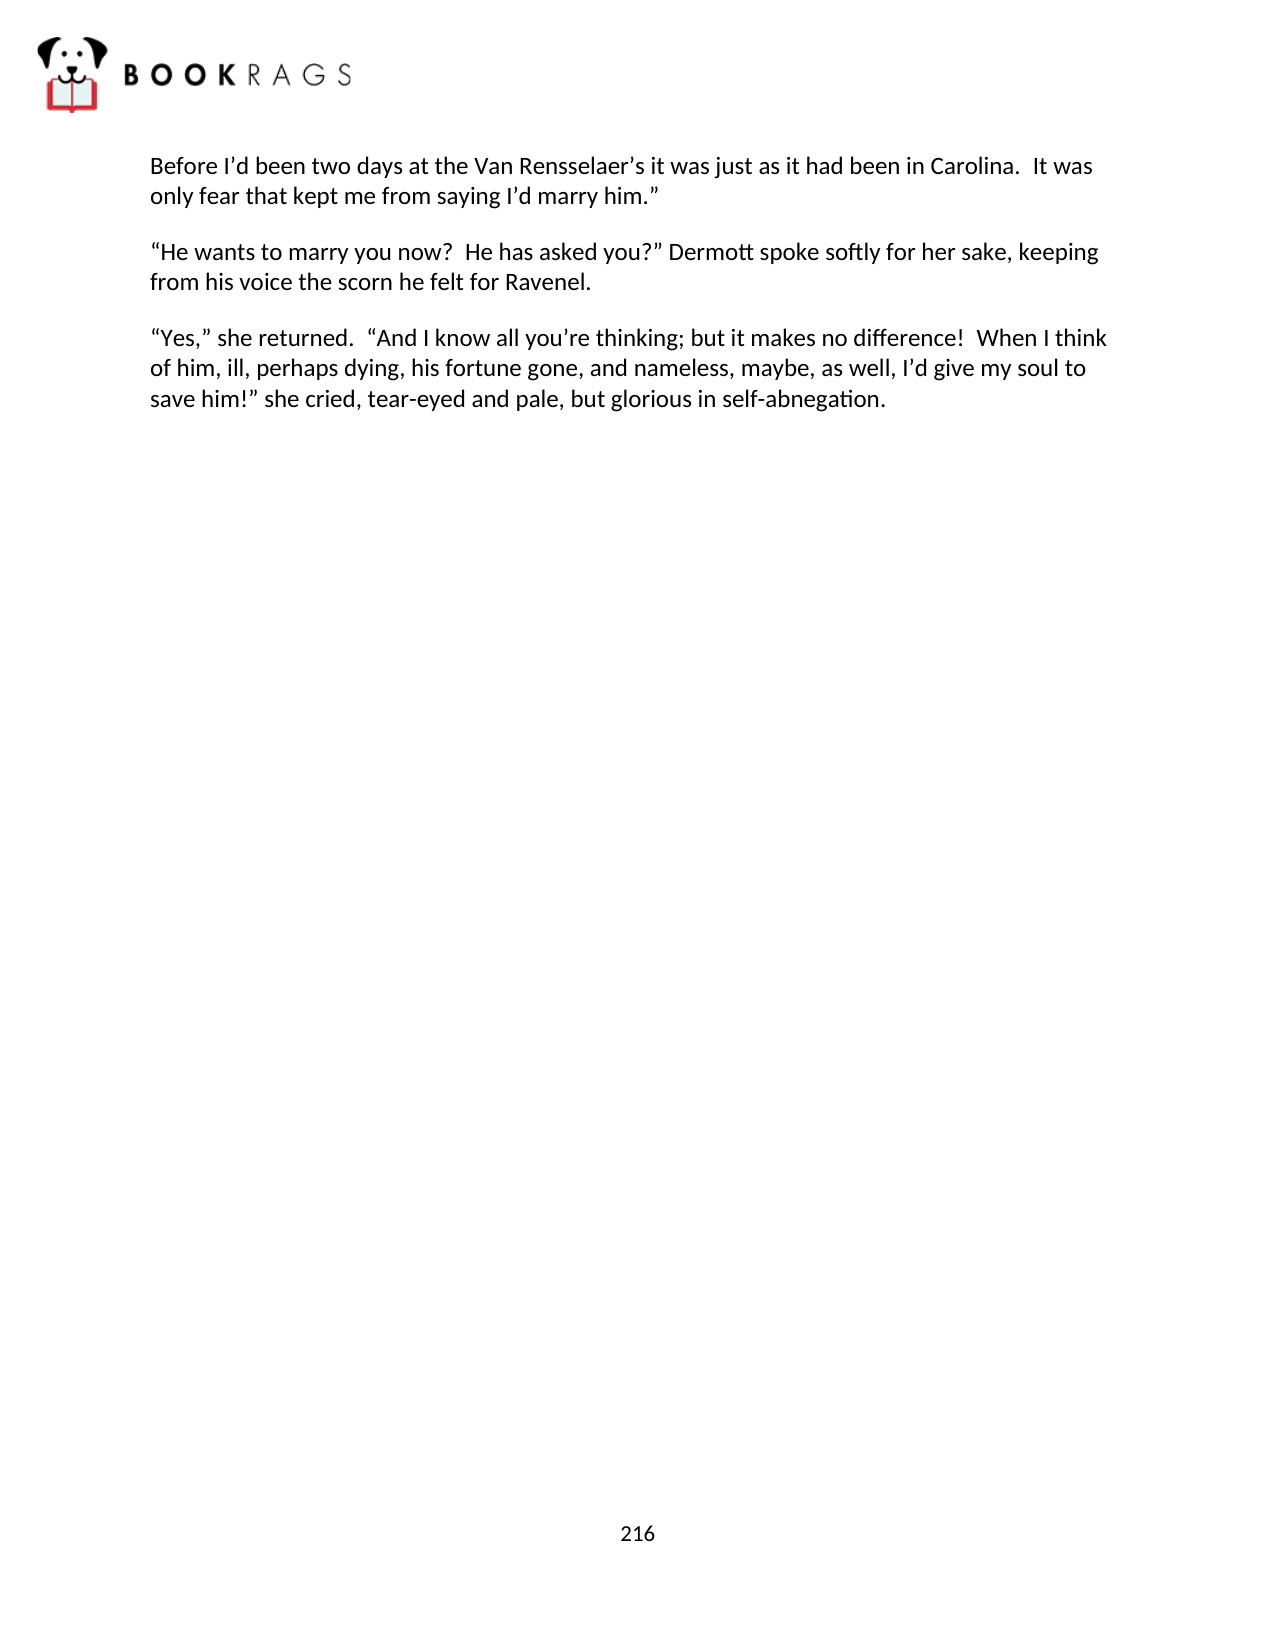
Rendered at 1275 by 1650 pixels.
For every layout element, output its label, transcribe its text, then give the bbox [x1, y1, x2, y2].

picture [37, 37, 351, 113]
text “He wants to marry you now? He has asked you?” Dermott spoke softly for her sake, keeping from his voice the scorn he felt for Ravenel. [150, 236, 1125, 297]
text “Yes,” she returned. “And I know all you’re thinking; but it makes no difference! When I think of him, ill, perhaps dying, his fortune gone, and nameless, maybe, as well, I’d give my soul to save him!” she cried, tear-eyed and pale, but glorious in self-abnegation. [150, 322, 1125, 414]
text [150, 150, 1125, 211]
